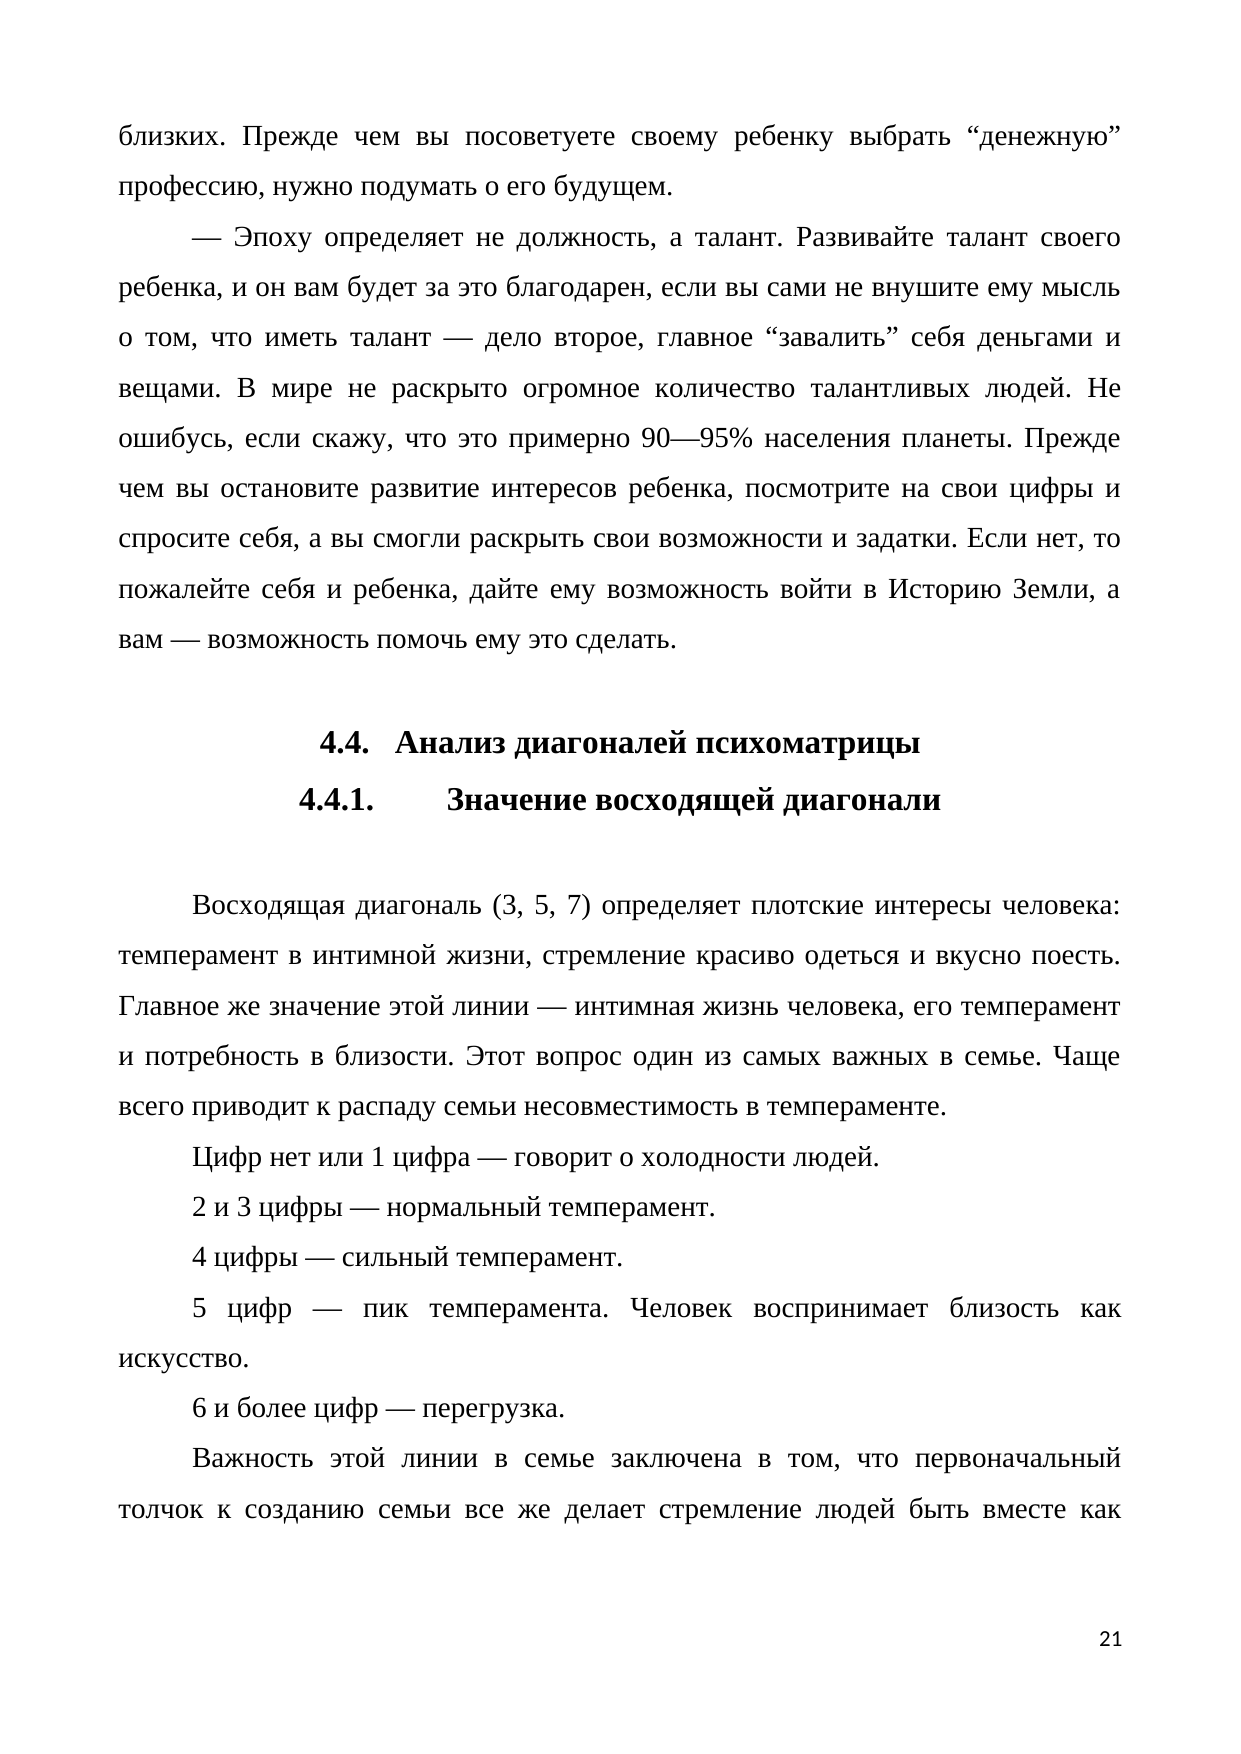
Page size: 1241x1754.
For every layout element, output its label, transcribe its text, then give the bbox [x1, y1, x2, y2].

text Восходящая диагональ (3, 5, 7) определяет плотские интересы человека: темперамент в интимной жизни, стремление красиво одеться и вкусно поесть. Главное же значение этой линии — интимная жизнь человека, его темперамент и потребность в близости. Этот вопрос один из самых важных в семье. Чаще всего приводит к распаду семьи несовместимость в темпераменте. [118, 887, 1122, 1122]
list Анализ диагоналей психоматрицы [118, 722, 1122, 760]
text 6 и более цифр — перегрузка. [118, 1390, 1122, 1424]
text — Эпоху определяет не должность, а талант. Развивайте талант своего ребенка, и он вам будет за это благодарен, если вы сами не внушите ему мысль о том, что иметь талант — дело второе, главное “завалить” себя деньгами и вещами. В мире не раскрыто огромное количество талантливых людей. Не ошибусь, если скажу, что это примерно 90—95% населения планеты. Прежде чем вы остановите развитие интересов ребенка, посмотрите на свои цифры и спросите себя, а вы смогли раскрыть свои возможности и задатки. Если нет, то пожалейте себя и ребенка, дайте ему возможность войти в Историю Земли, а вам — возможность помочь ему это сделать. [118, 219, 1122, 655]
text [118, 118, 1122, 202]
text Цифр нет или 1 цифра — говорит о холодности людей. [118, 1139, 1122, 1172]
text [118, 1441, 1122, 1524]
text 5 цифр — пик темперамента. Человек воспринимает близость как искусство. [118, 1290, 1122, 1373]
list Значение восходящей диагонали [118, 779, 1122, 818]
text 2 и 3 цифры — нормальный темперамент. [118, 1189, 1122, 1223]
text 4 цифры — сильный темперамент. [118, 1239, 1122, 1273]
